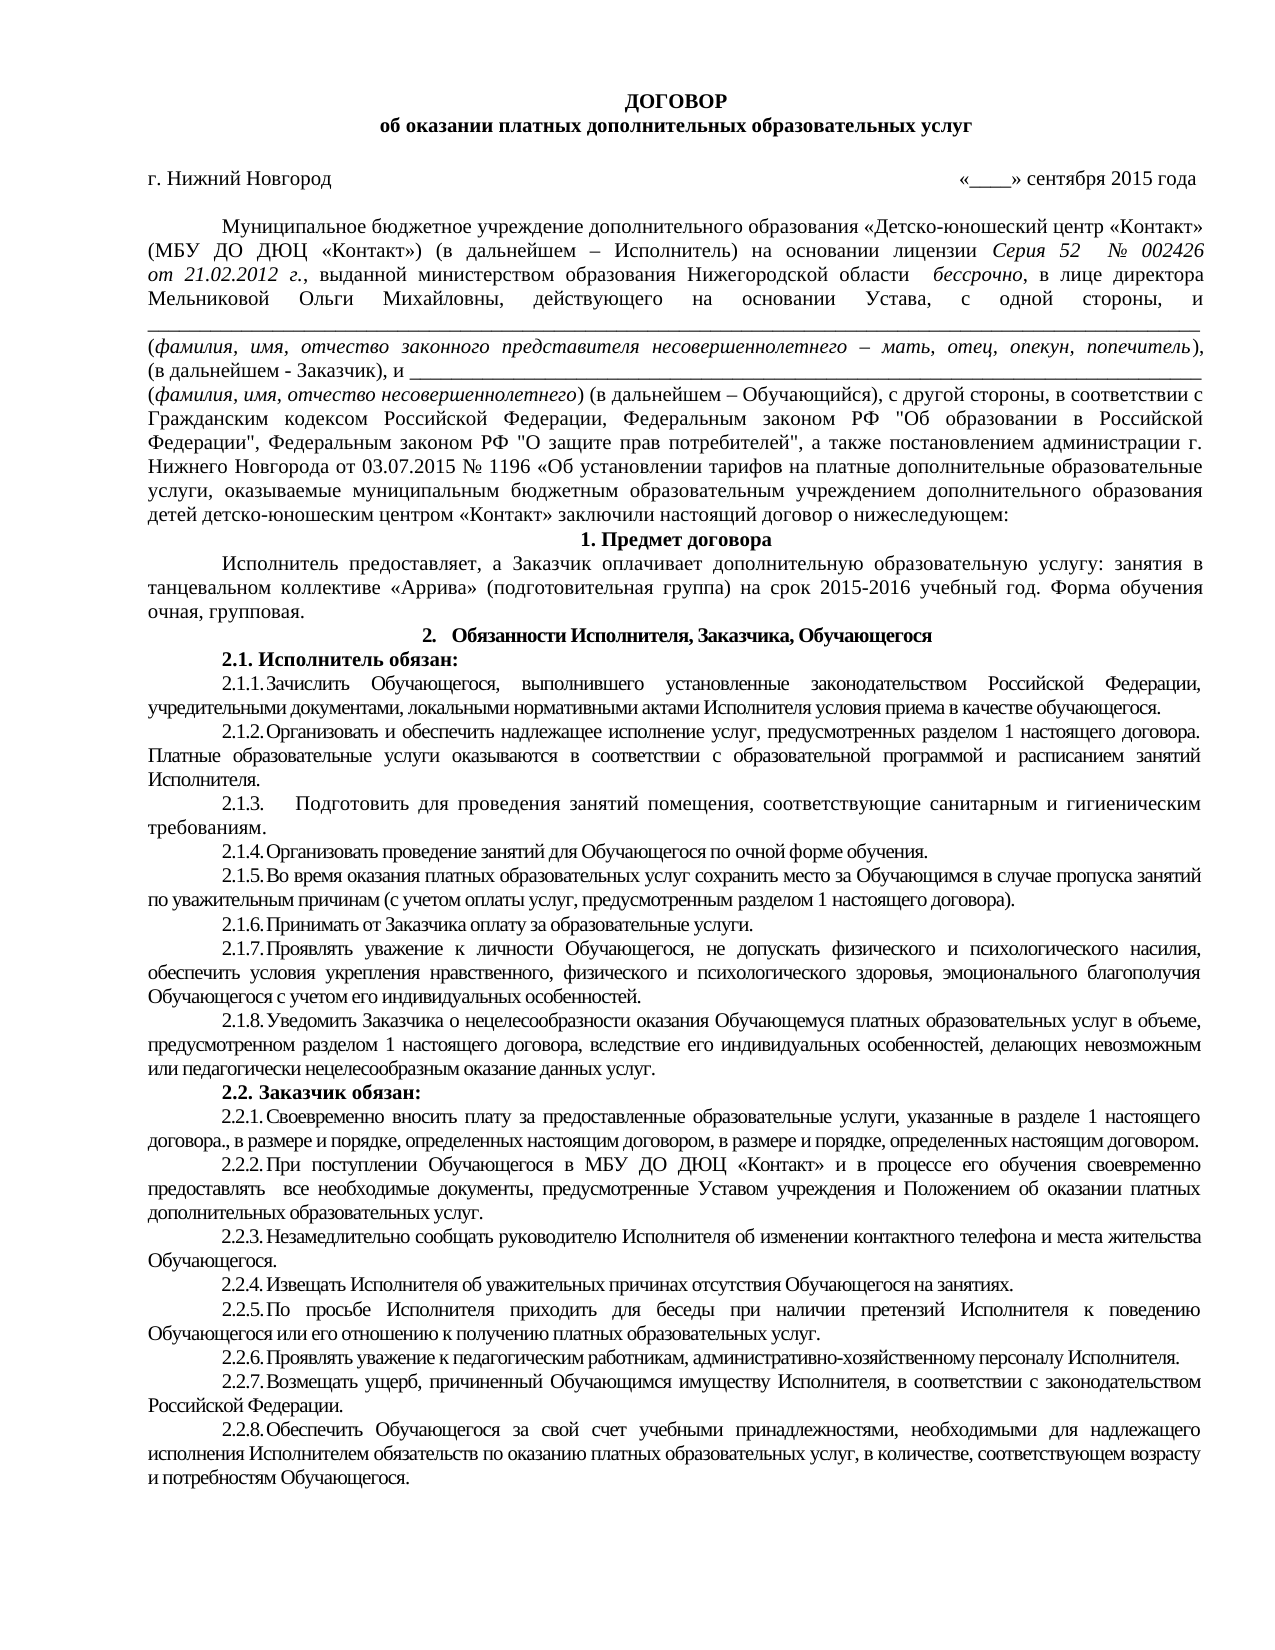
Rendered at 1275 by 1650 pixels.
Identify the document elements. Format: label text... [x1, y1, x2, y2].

list При поступлении Обучающегося в МБУ ДО ДЮЦ «Контакт» и в процессе его обучения своевременно предоставлять все необходимые документы, предусмотренные Уставом учреждения и Положением об оказании платных дополнительных образовательных услуг. [148, 1152, 1202, 1224]
subtitle об оказании платных дополнительных образовательных услуг [148, 113, 1204, 137]
list Возмещать ущерб, причиненный Обучающимся имуществу Исполнителя, в соответствии с законодательством Российской Федерации. [148, 1369, 1202, 1417]
list Зачислить Обучающегося, выполнившего установленные законодательством Российской Федерации, учредительными документами, локальными нормативными актами Исполнителя условия приема в качестве обучающегося. [148, 671, 1202, 719]
text Исполнитель предоставляет, а Заказчик оплачивает дополнительную образовательную услугу: занятия в танцевальном коллективе «Аррива» (подготовительная группа) на срок 2015-2016 учебный год. Форма обучения очная, групповая. [148, 551, 1204, 623]
list Обеспечить Обучающегося за свой счет учебными принадлежностями, необходимыми для надлежащего исполнения Исполнителем обязательств по оказанию платных образовательных услуг, в количестве, соответствующем возрасту и потребностям Обучающегося. [148, 1417, 1202, 1489]
list По просьбе Исполнителя приходить для беседы при наличии претензий Исполнителя к поведению Обучающегося или его отношению к получению платных образовательных услуг. [148, 1296, 1202, 1344]
text 2.2. Заказчик обязан: [148, 1080, 1202, 1104]
list Организовать и обеспечить надлежащее исполнение услуг, предусмотренных разделом 1 настоящего договора. Платные образовательные услуги оказываются в соответствии с образовательной программой и расписанием занятий Исполнителя. [148, 719, 1202, 791]
list Подготовить для проведения занятий помещения, соответствующие санитарным и гигиеническим требованиям. [148, 791, 1202, 839]
list Обязанности Исполнителя, Заказчика, Обучающегося [153, 623, 1202, 647]
text (фамилия, имя, отчество несовершеннолетнего) (в дальнейшем – Обучающийся), с другой стороны, в соответствии с Гражданским кодексом Российской Федерации, Федеральным законом РФ "Об образовании в Российской Федерации", Федеральным законом РФ "О защите прав потребителей", а также постановлением администрации г. Нижнего Новгорода от 03.07.2015 № 1196 «Об установлении тарифов на платные дополнительные образовательные услуги, оказываемые муниципальным бюджетным образовательным учреждением дополнительного образования детей детско-юношеским центром «Контакт» заключили настоящий договор о нижеследующем: [148, 382, 1204, 526]
list Извещать Исполнителя об уважительных причинах отсутствия Обучающегося на занятиях. [221, 1272, 1202, 1296]
subtitle ДОГОВОР [148, 89, 1204, 113]
list Проявлять уважение к педагогическим работникам, административно-хозяйственному персоналу Исполнителя. [148, 1344, 1202, 1369]
list Проявлять уважение к личности Обучающегося, не допускать физического и психологического насилия, обеспечить условия укрепления нравственного, физического и психологического здоровья, эмоционального благополучия Обучающегося с учетом его индивидуальных особенностей. [148, 936, 1202, 1008]
text г. Нижний Новгород «____» сентября 2015 года [148, 166, 1204, 189]
list Уведомить Заказчика о нецелесообразности оказания Обучающемуся платных образовательных услуг в объеме, предусмотренном разделом 1 настоящего договора, вследствие его индивидуальных особенностей, делающих невозможным или педагогически нецелесообразным оказание данных услуг. [148, 1008, 1202, 1080]
text 2.1. Исполнитель обязан: [148, 647, 1202, 671]
subtitle 1. Предмет договора [148, 526, 1204, 551]
text Муниципальное бюджетное учреждение дополнительного образования «Детско-юношеский центр «Контакт» (МБУ ДО ДЮЦ «Контакт») (в дальнейшем – Исполнитель) на основании лицензии Серия 52 № 002426 от 21.02.2012 г., выданной министерством образования Нижегородской области бессрочно, в лице директора Мельниковой Ольги Михайловны, действующего на основании Устава, с одной стороны, и _____________________________________________________________________________________________________ [148, 214, 1204, 334]
list Организовать проведение занятий для Обучающегося по очной форме обучения. [148, 839, 1202, 863]
list Своевременно вносить плату за предоставленные образовательные услуги, указанные в разделе 1 настоящего договора., в размере и порядке, определенных настоящим договором, в размере и порядке, определенных настоящим договором. [148, 1104, 1202, 1152]
list Принимать от Заказчика оплату за образовательные услуги. [148, 911, 1202, 936]
list Незамедлительно сообщать руководителю Исполнителя об изменении контактного телефона и места жительства Обучающегося. [148, 1224, 1202, 1272]
text (фамилия, имя, отчество законного представителя несовершеннолетнего – мать, отец, опекун, попечитель), (в дальнейшем - Заказчик), и ____________________________________________________________________________ [148, 334, 1204, 382]
list Во время оказания платных образовательных услуг сохранить место за Обучающимся в случае пропуска занятий по уважительным причинам (с учетом оплаты услуг, предусмотренным разделом 1 настоящего договора). [148, 863, 1202, 911]
